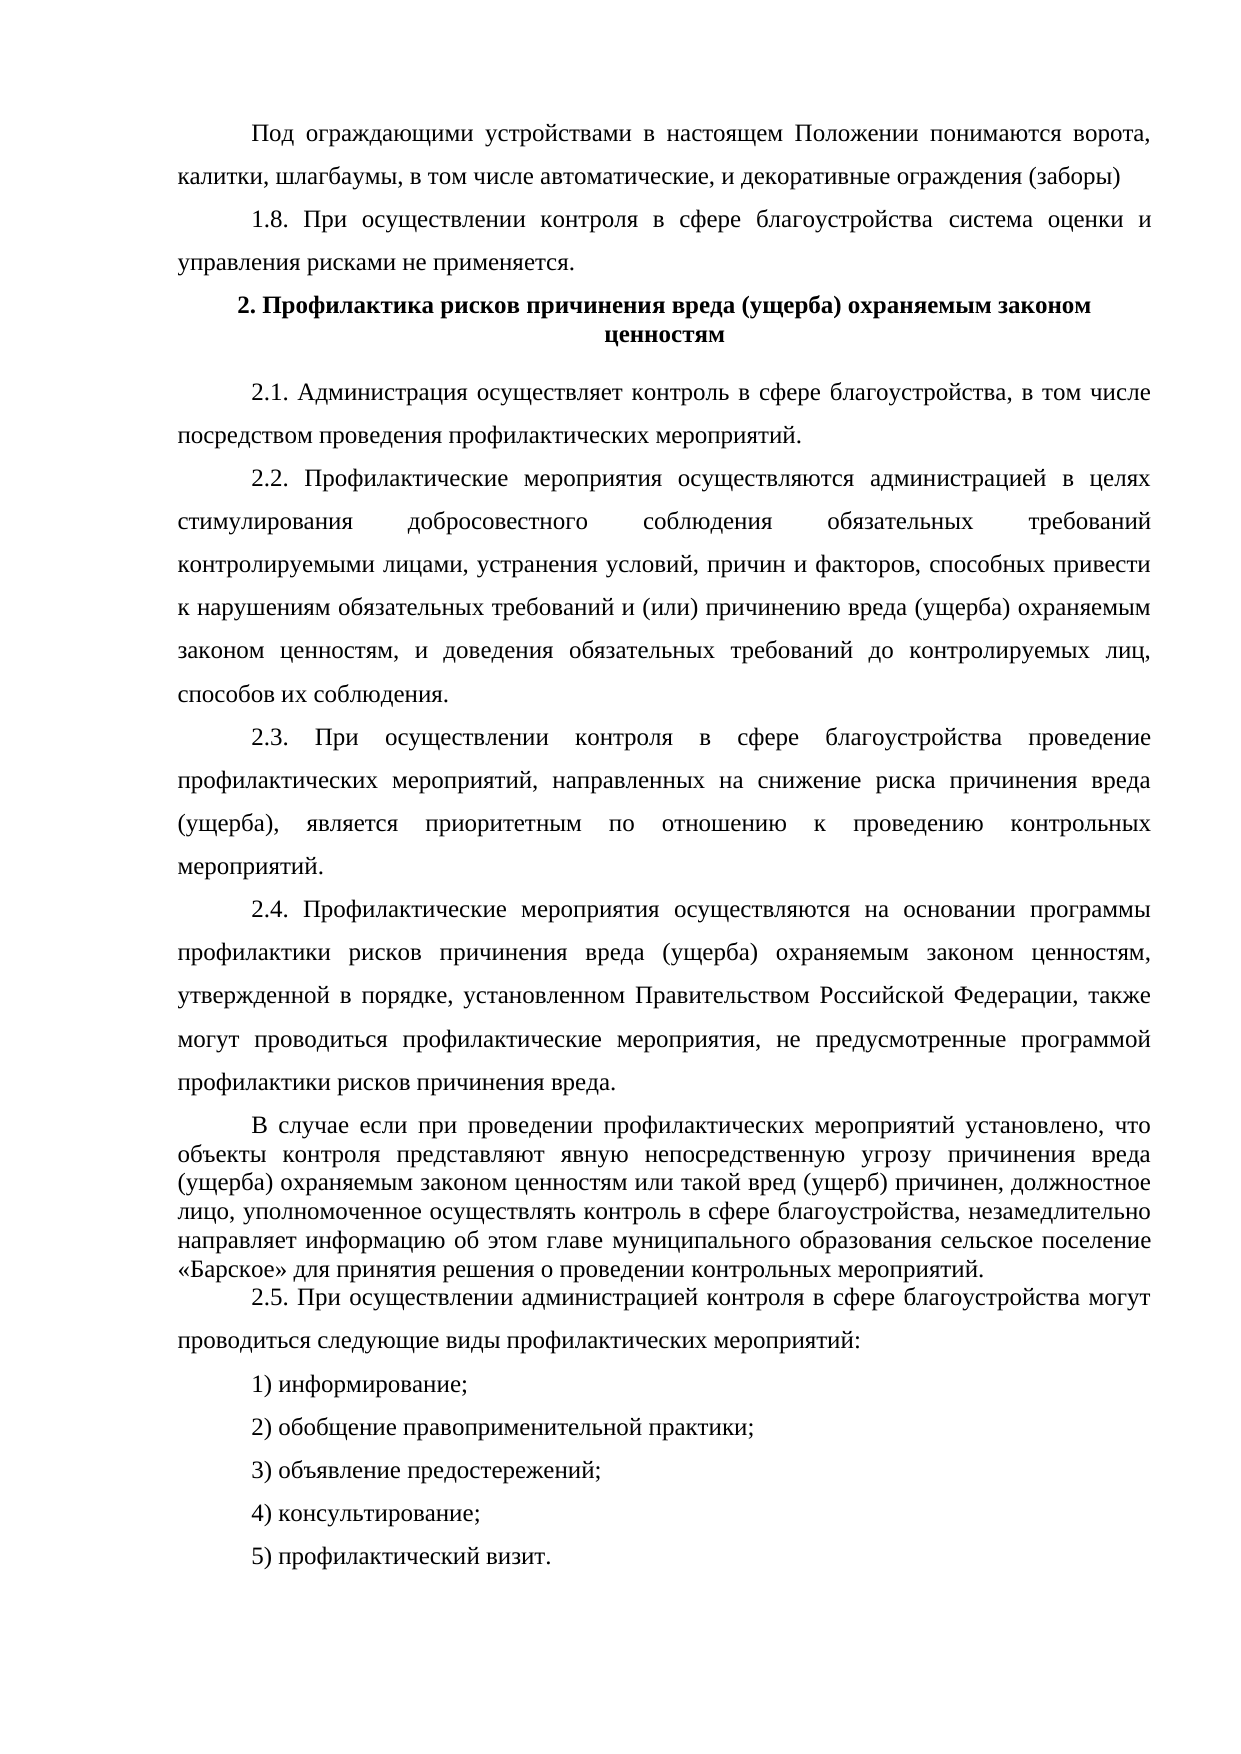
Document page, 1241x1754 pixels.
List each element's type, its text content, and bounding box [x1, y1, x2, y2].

text 5) профилактический визит. [177, 1541, 1152, 1570]
text 2.3. При осуществлении контроля в сфере благоустройства проведение профилактических мероприятий, направленных на снижение риска причинения вреда (ущерба), является приоритетным по отношению к проведению контрольных мероприятий. [177, 722, 1152, 880]
text 2.2. Профилактические мероприятия осуществляются администрацией в целях стимулирования добросовестного соблюдения обязательных требований контролируемыми лицами, устранения условий, причин и факторов, способных привести к нарушениям обязательных требований и (или) причинению вреда (ущерба) охраняемым законом ценностям, и доведения обязательных требований до контролируемых лиц, способов их соблюдения. [177, 463, 1152, 707]
text 4) консультирование; [177, 1498, 1152, 1527]
text 2. Профилактика рисков причинения вреда (ущерба) охраняемым законом ценностям [177, 291, 1152, 348]
text 2) обобщение правоприменительной практики; [177, 1412, 1152, 1441]
text 2.1. Администрация осуществляет контроль в сфере благоустройства, в том числе посредством проведения профилактических мероприятий. [177, 377, 1152, 449]
text 1.8. При осуществлении контроля в сфере благоустройства система оценки и управления рисками не применяется. [177, 204, 1152, 276]
text 3) объявление предостережений; [177, 1455, 1152, 1484]
text 1) информирование; [177, 1369, 1152, 1397]
text В случае если при проведении профилактических мероприятий установлено, что объекты контроля представляют явную непосредственную угрозу причинения вреда (ущерба) охраняемым законом ценностям или такой вред (ущерб) причинен, должностное лицо, уполномоченное осуществлять контроль в сфере благоустройства, незамедлительно направляет информацию об этом главе муниципального образования сельское поселение «Барское» для принятия решения о проведении контрольных мероприятий. [177, 1110, 1152, 1282]
text 2.5. При осуществлении администрацией контроля в сфере благоустройства могут проводиться следующие виды профилактических мероприятий: [177, 1282, 1152, 1354]
text 2.4. Профилактические мероприятия осуществляются на основании программы профилактики рисков причинения вреда (ущерба) охраняемым законом ценностям, утвержденной в порядке, установленном Правительством Российской Федерации, также могут проводиться профилактические мероприятия, не предусмотренные программой профилактики рисков причинения вреда. [177, 894, 1152, 1096]
text Под ограждающими устройствами в настоящем Положении понимаются ворота, калитки, шлагбаумы, в том числе автоматические, и декоративные ограждения (заборы) [177, 118, 1152, 190]
